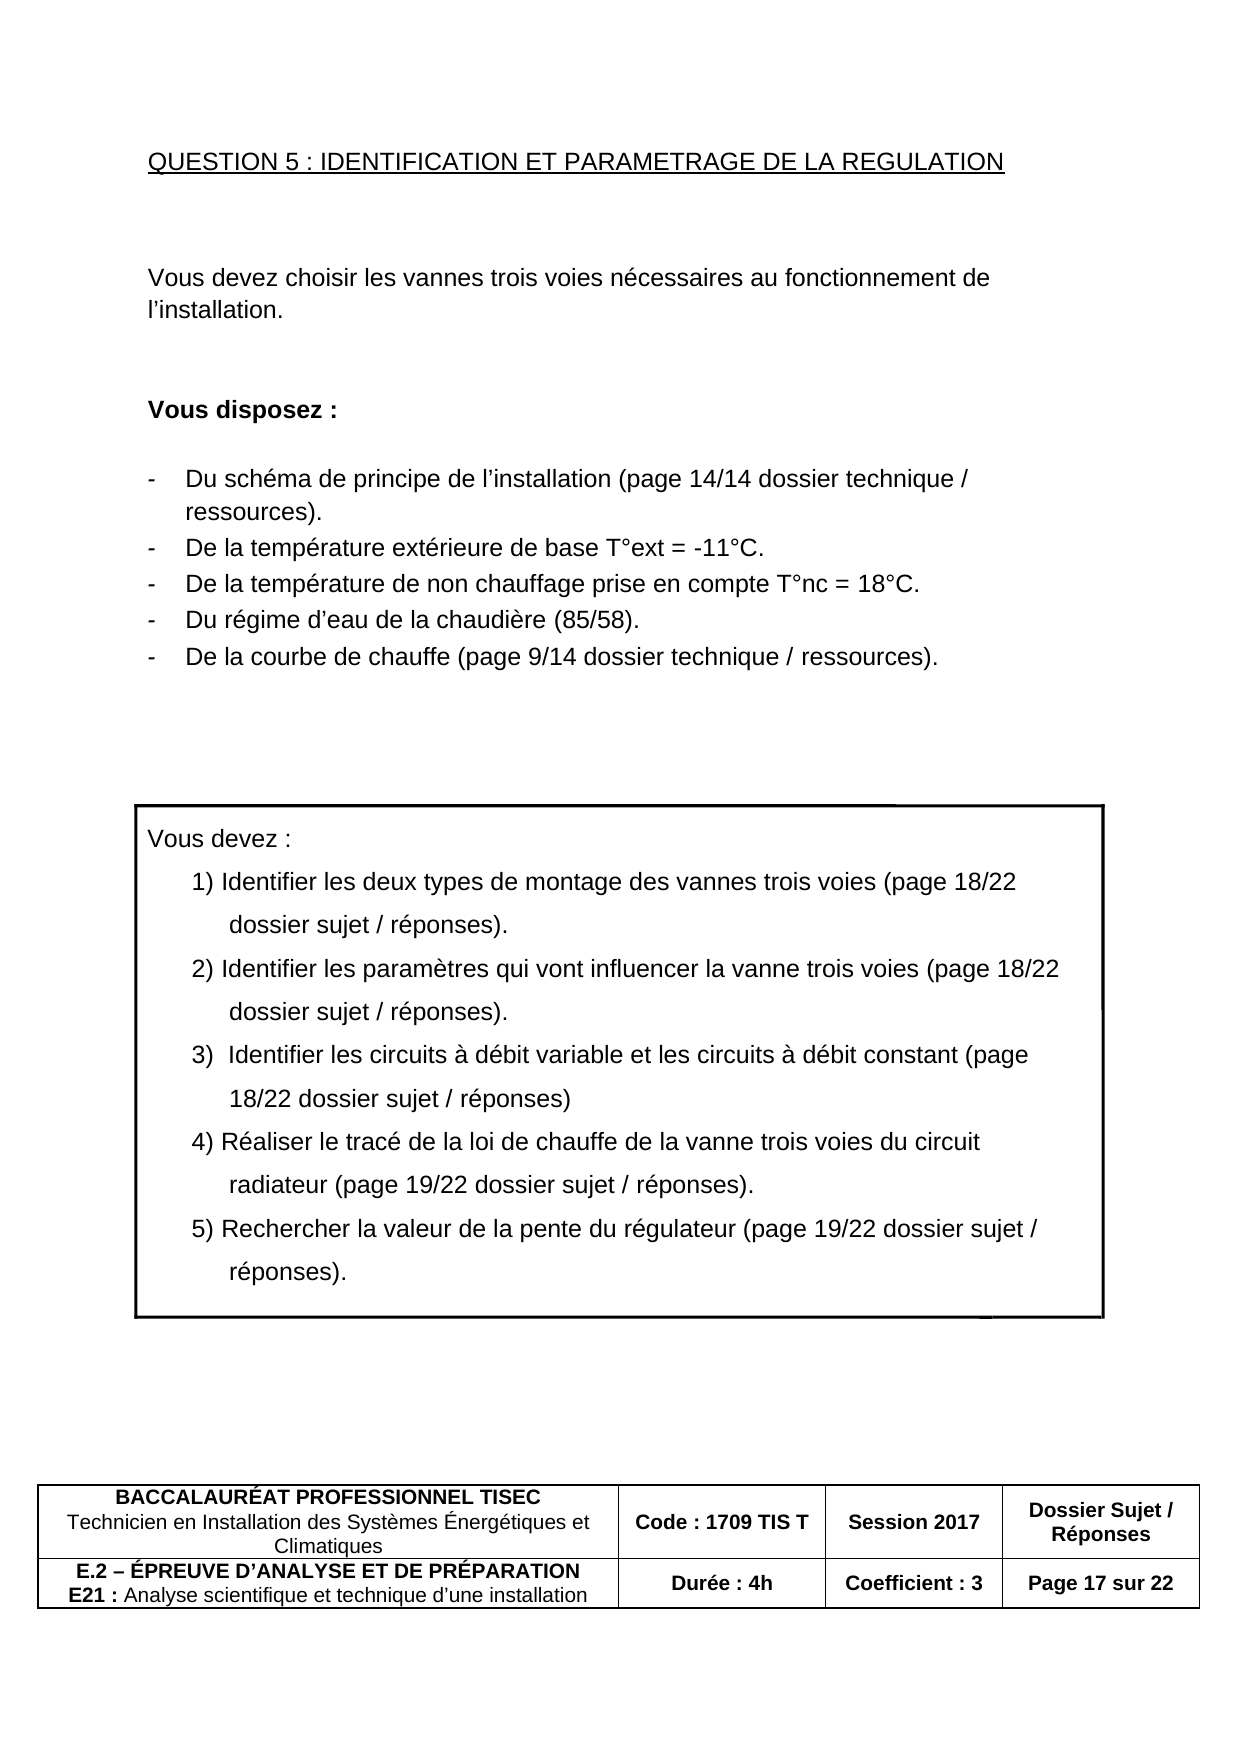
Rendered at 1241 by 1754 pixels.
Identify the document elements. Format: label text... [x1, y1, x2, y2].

list Du schéma de principe de l’installation (page 14/14 dossier technique / ressources). [148, 461, 1093, 525]
list De la température extérieure de base T°ext = -11°C. [148, 529, 1213, 563]
table_cell Coefficient : 3 [826, 1559, 1002, 1607]
list Du régime d’eau de la chaudière (85/58). [148, 602, 1213, 636]
list De la courbe de chauffe (page 9/14 dossier technique / ressources). [148, 638, 1213, 672]
table_header Session 2017 [826, 1486, 1002, 1558]
table_header Dossier Sujet / Réponses [1003, 1486, 1199, 1558]
text QUESTION 5 : IDENTIFICATION ET PARAMETRAGE DE LA REGULATION [148, 147, 1213, 176]
text Vous devez choisir les vannes trois voies nécessaires au fonctionnement de l’installation. [148, 262, 1125, 324]
table_header Code : 1709 TIS T [619, 1486, 825, 1558]
table_header BACCALAURÉAT PROFESSIONNEL TISEC Technicien en Installation des Systèmes Énergétiques et Climatiques [39, 1486, 618, 1558]
table_cell Durée : 4h [619, 1559, 825, 1607]
table_cell E.2 – ÉPREUVE D’ANALYSE ET DE PRÉPARATION E21 : Analyse scientifique et technique d’une installation [39, 1559, 618, 1607]
table_cell Page 17 sur 22 [1003, 1559, 1199, 1607]
subtitle Vous disposez : [148, 395, 1213, 423]
list De la température de non chauffage prise en compte T°nc = 18°C. [148, 566, 1213, 599]
